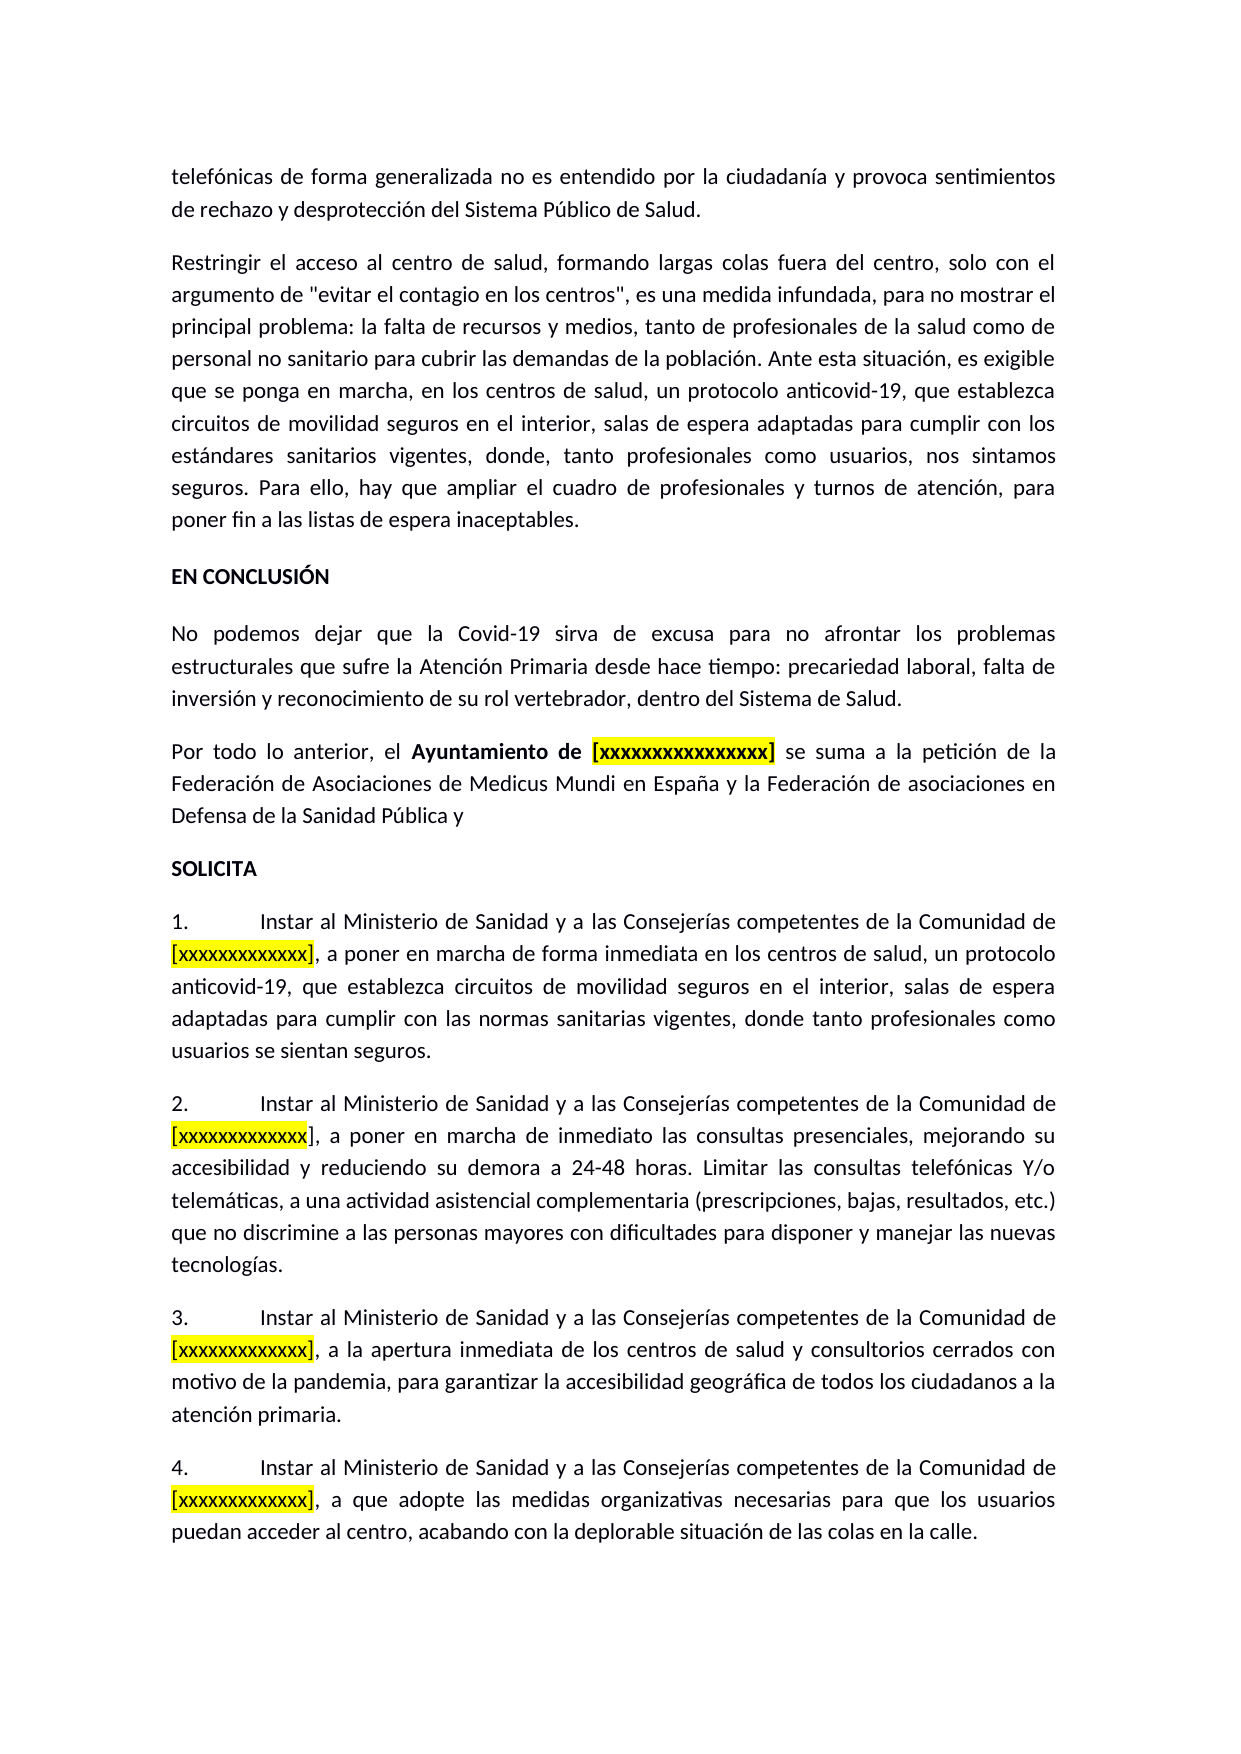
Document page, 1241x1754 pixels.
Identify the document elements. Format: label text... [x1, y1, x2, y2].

text EN CONCLUSIÓN [171, 562, 1057, 590]
list Instar al Ministerio de Sanidad y a las Consejerías competentes de la Comunidad de [xxxxxxxxxxxxx], a poner en marcha de inmediato las consultas presenciales, mejorando su accesibilidad y reduciendo su demora a 24-48 horas. Limitar las consultas telefónicas Y/o telemáticas, a una actividad asistencial complementaria (prescripciones, bajas, resultados, etc.) que no discrimine a las personas mayores con dificultades para disponer y manejar las nuevas tecnologías. [171, 1089, 1057, 1278]
text Por todo lo anterior, el Ayuntamiento de [xxxxxxxxxxxxxxxx] se suma a la petición de la Federación de Asociaciones de Medicus Mundi en España y la Federación de asociaciones en Defensa de la Sanidad Pública y [171, 737, 1057, 829]
text SOLICITA [171, 854, 1057, 882]
text No podemos dejar que la Covid-19 sirva de excusa para no afrontar los problemas estructurales que sufre la Atención Primaria desde hace tiempo: precariedad laboral, falta de inversión y reconocimiento de su rol vertebrador, dentro del Sistema de Salud. [171, 619, 1057, 712]
list Instar al Ministerio de Sanidad y a las Consejerías competentes de la Comunidad de [xxxxxxxxxxxxx], a poner en marcha de forma inmediata en los centros de salud, un protocolo anticovid-19, que establezca circuitos de movilidad seguros en el interior, salas de espera adaptadas para cumplir con las normas sanitarias vigentes, donde tanto profesionales como usuarios se sientan seguros. [171, 907, 1057, 1064]
text Restringir el acceso al centro de salud, formando largas colas fuera del centro, solo con el argumento de "evitar el contagio en los centros", es una medida infundada, para no mostrar el principal problema: la falta de recursos y medios, tanto de profesionales de la salud como de personal no sanitario para cubrir las demandas de la población. Ante esta situación, es exigible que se ponga en marcha, en los centros de salud, un protocolo anticovid-19, que establezca circuitos de movilidad seguros en el interior, salas de espera adaptadas para cumplir con los estándares sanitarios vigentes, donde, tanto profesionales como usuarios, nos sintamos seguros. Para ello, hay que ampliar el cuadro de profesionales y turnos de atención, para poner fin a las listas de espera inaceptables. [171, 248, 1057, 533]
list Instar al Ministerio de Sanidad y a las Consejerías competentes de la Comunidad de [xxxxxxxxxxxxx], a la apertura inmediata de los centros de salud y consultorios cerrados con motivo de la pandemia, para garantizar la accesibilidad geográfica de todos los ciudadanos a la atención primaria. [171, 1303, 1057, 1428]
list Instar al Ministerio de Sanidad y a las Consejerías competentes de la Comunidad de [xxxxxxxxxxxxx], a que adopte las medidas organizativas necesarias para que los usuarios puedan acceder al centro, acabando con la deplorable situación de las colas en la calle. [171, 1453, 1057, 1545]
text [171, 162, 1057, 223]
